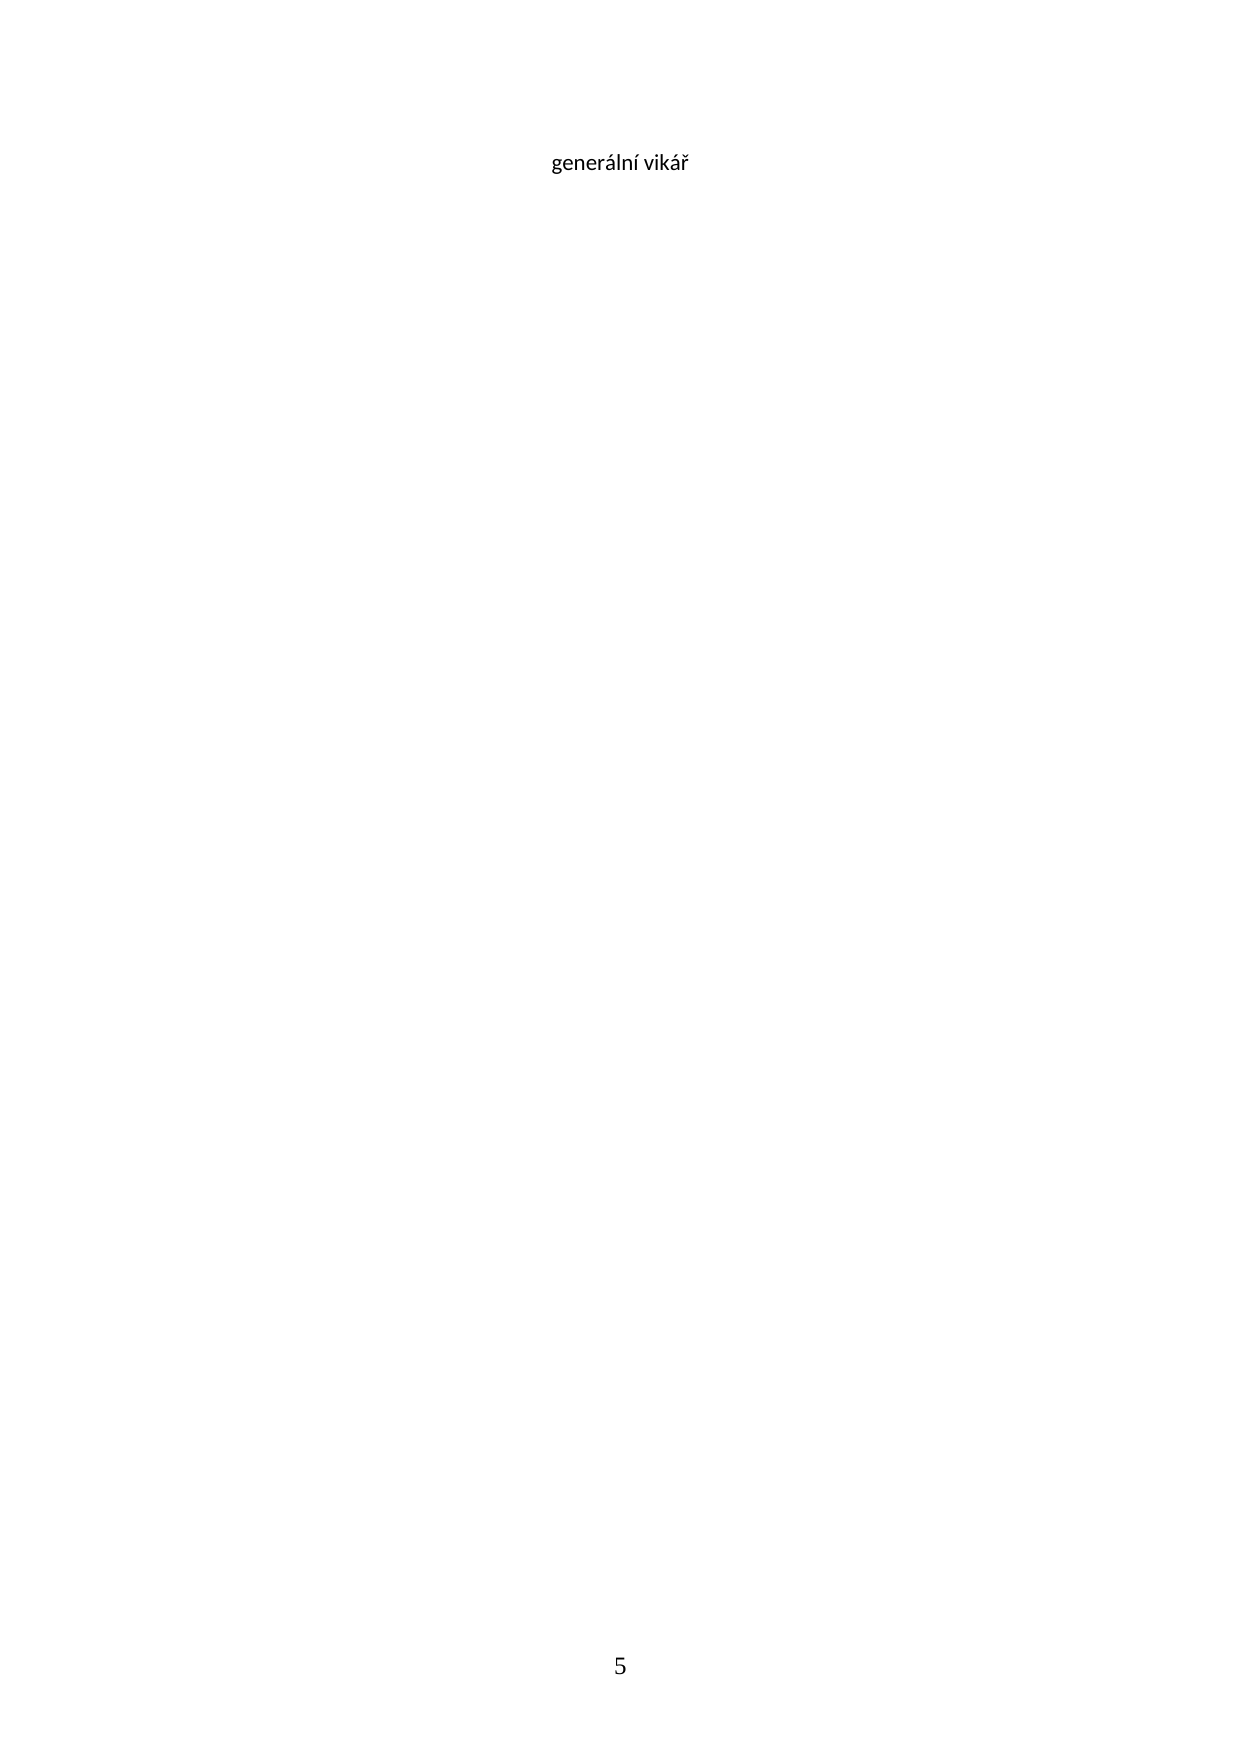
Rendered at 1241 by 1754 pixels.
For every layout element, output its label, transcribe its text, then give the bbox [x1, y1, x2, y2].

text generální vikář [148, 148, 1093, 176]
